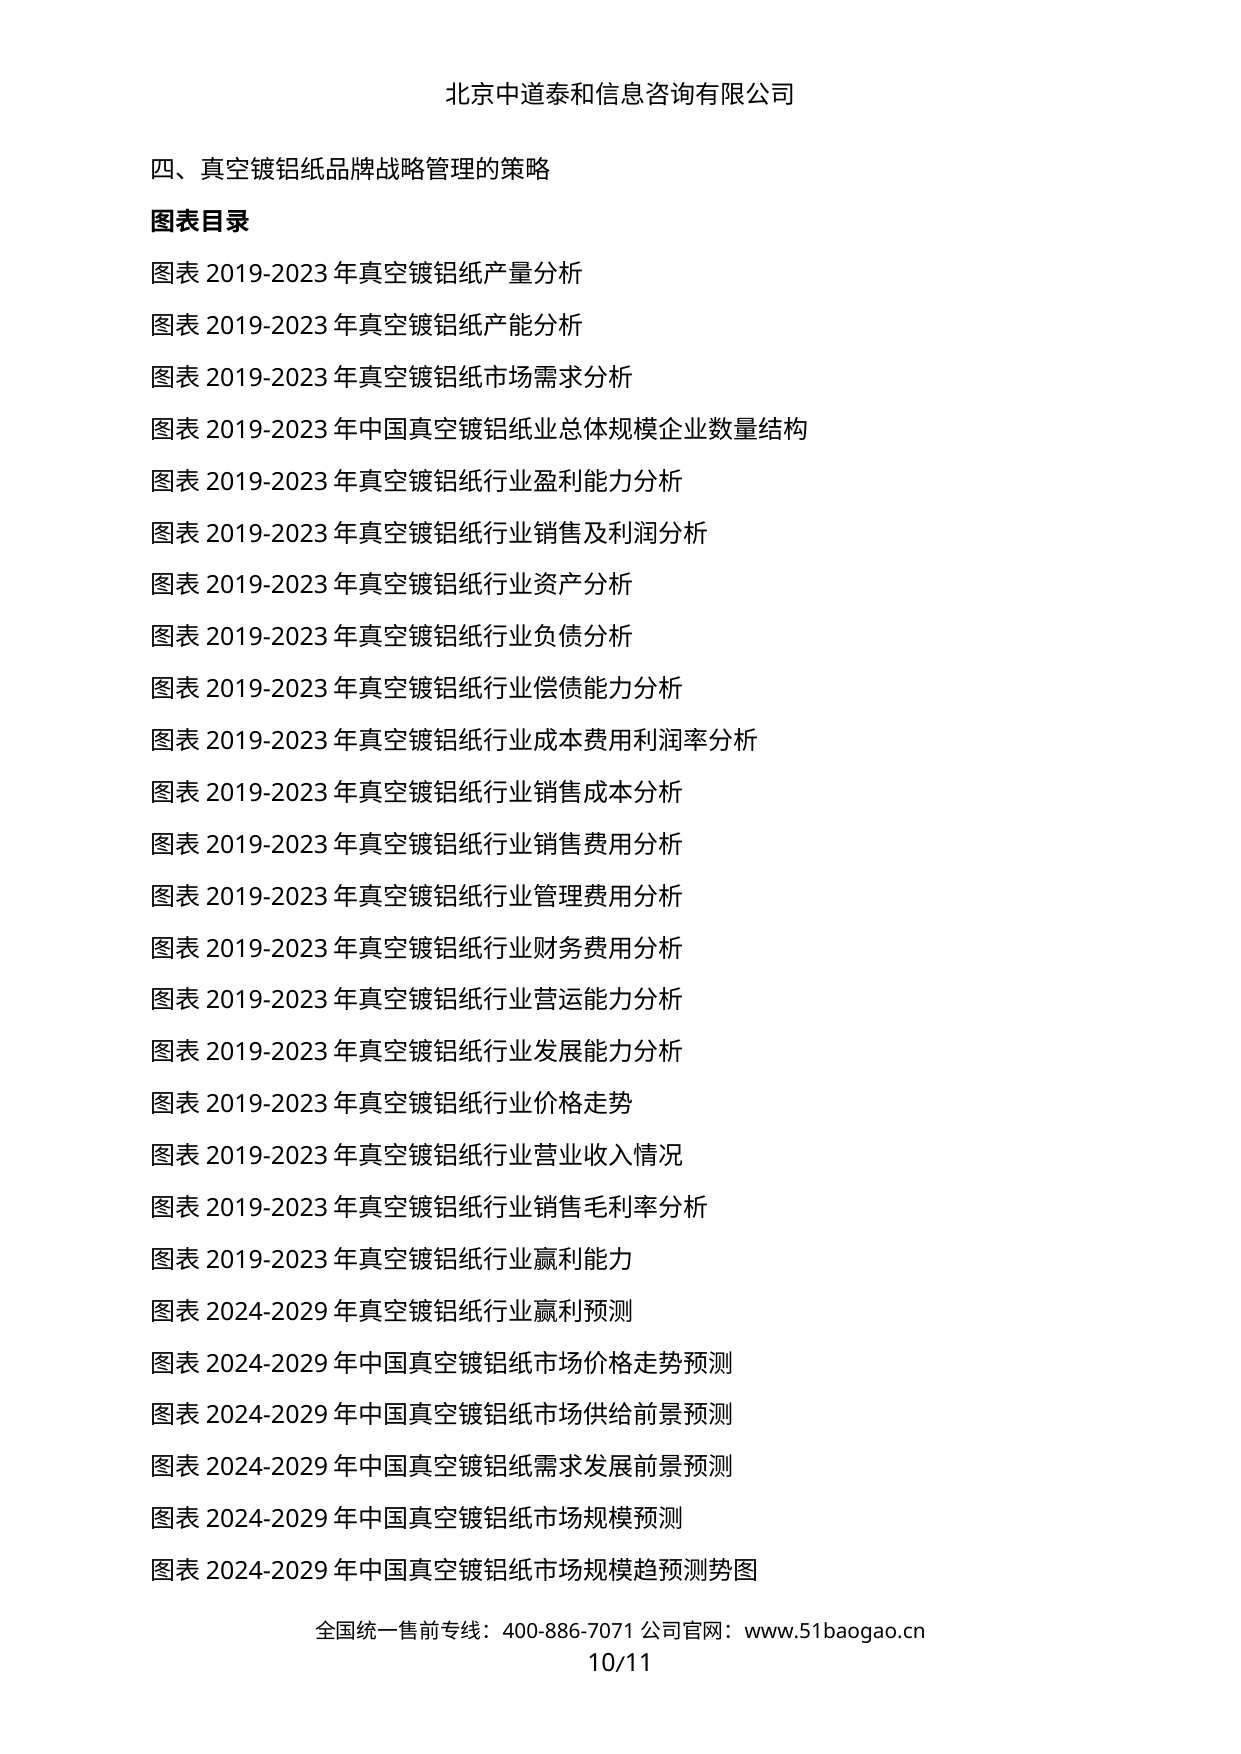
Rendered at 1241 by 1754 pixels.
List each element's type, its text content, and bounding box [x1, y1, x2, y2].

text 图表 2019-2023年真空镀铝纸行业发展能力分析 [150, 1032, 1090, 1068]
text 图表 2019-2023年真空镀铝纸行业销售毛利率分析 [150, 1187, 1090, 1224]
text 图表 2019-2023年真空镀铝纸产量分析 [150, 254, 1090, 290]
text 图表 2024-2029年中国真空镀铝纸市场供给前景预测 [150, 1395, 1090, 1431]
text 图表 2019-2023年真空镀铝纸行业偿债能力分析 [150, 669, 1090, 705]
text 图表目录 [150, 202, 1090, 238]
text 图表 2019-2023年真空镀铝纸行业销售成本分析 [150, 772, 1090, 809]
text 图表 2019-2023年真空镀铝纸行业管理费用分析 [150, 876, 1090, 912]
text 图表 2019-2023年真空镀铝纸行业负债分析 [150, 617, 1090, 653]
text 图表 2019-2023年真空镀铝纸行业资产分析 [150, 565, 1090, 601]
text 图表 2019-2023年真空镀铝纸行业销售及利润分析 [150, 513, 1090, 549]
text 图表 2024-2029年中国真空镀铝纸市场规模预测 [150, 1499, 1090, 1535]
text 图表 2019-2023年真空镀铝纸行业销售费用分析 [150, 824, 1090, 861]
text 图表 2024-2029年中国真空镀铝纸市场价格走势预测 [150, 1343, 1090, 1379]
text 图表 2019-2023年真空镀铝纸行业财务费用分析 [150, 928, 1090, 964]
text 图表 2024-2029年真空镀铝纸行业赢利预测 [150, 1291, 1090, 1327]
text 图表 2019-2023年真空镀铝纸产能分析 [150, 306, 1090, 342]
text 图表 2019-2023年真空镀铝纸行业成本费用利润率分析 [150, 721, 1090, 757]
text 图表 2019-2023年真空镀铝纸行业价格走势 [150, 1084, 1090, 1120]
text 图表 2024-2029年中国真空镀铝纸需求发展前景预测 [150, 1447, 1090, 1483]
text 图表 2024-2029年中国真空镀铝纸市场规模趋预测势图 [150, 1551, 1090, 1587]
text 图表 2019-2023年真空镀铝纸市场需求分析 [150, 357, 1090, 394]
text 图表 2019-2023年真空镀铝纸行业赢利能力 [150, 1239, 1090, 1276]
text 图表 2019-2023年中国真空镀铝纸业总体规模企业数量结构 [150, 409, 1090, 446]
text 图表 2019-2023年真空镀铝纸行业营运能力分析 [150, 980, 1090, 1016]
text 图表 2019-2023年真空镀铝纸行业盈利能力分析 [150, 461, 1090, 497]
text 四、真空镀铝纸品牌战略管理的策略 [150, 150, 1090, 186]
text 图表 2019-2023年真空镀铝纸行业营业收入情况 [150, 1136, 1090, 1172]
